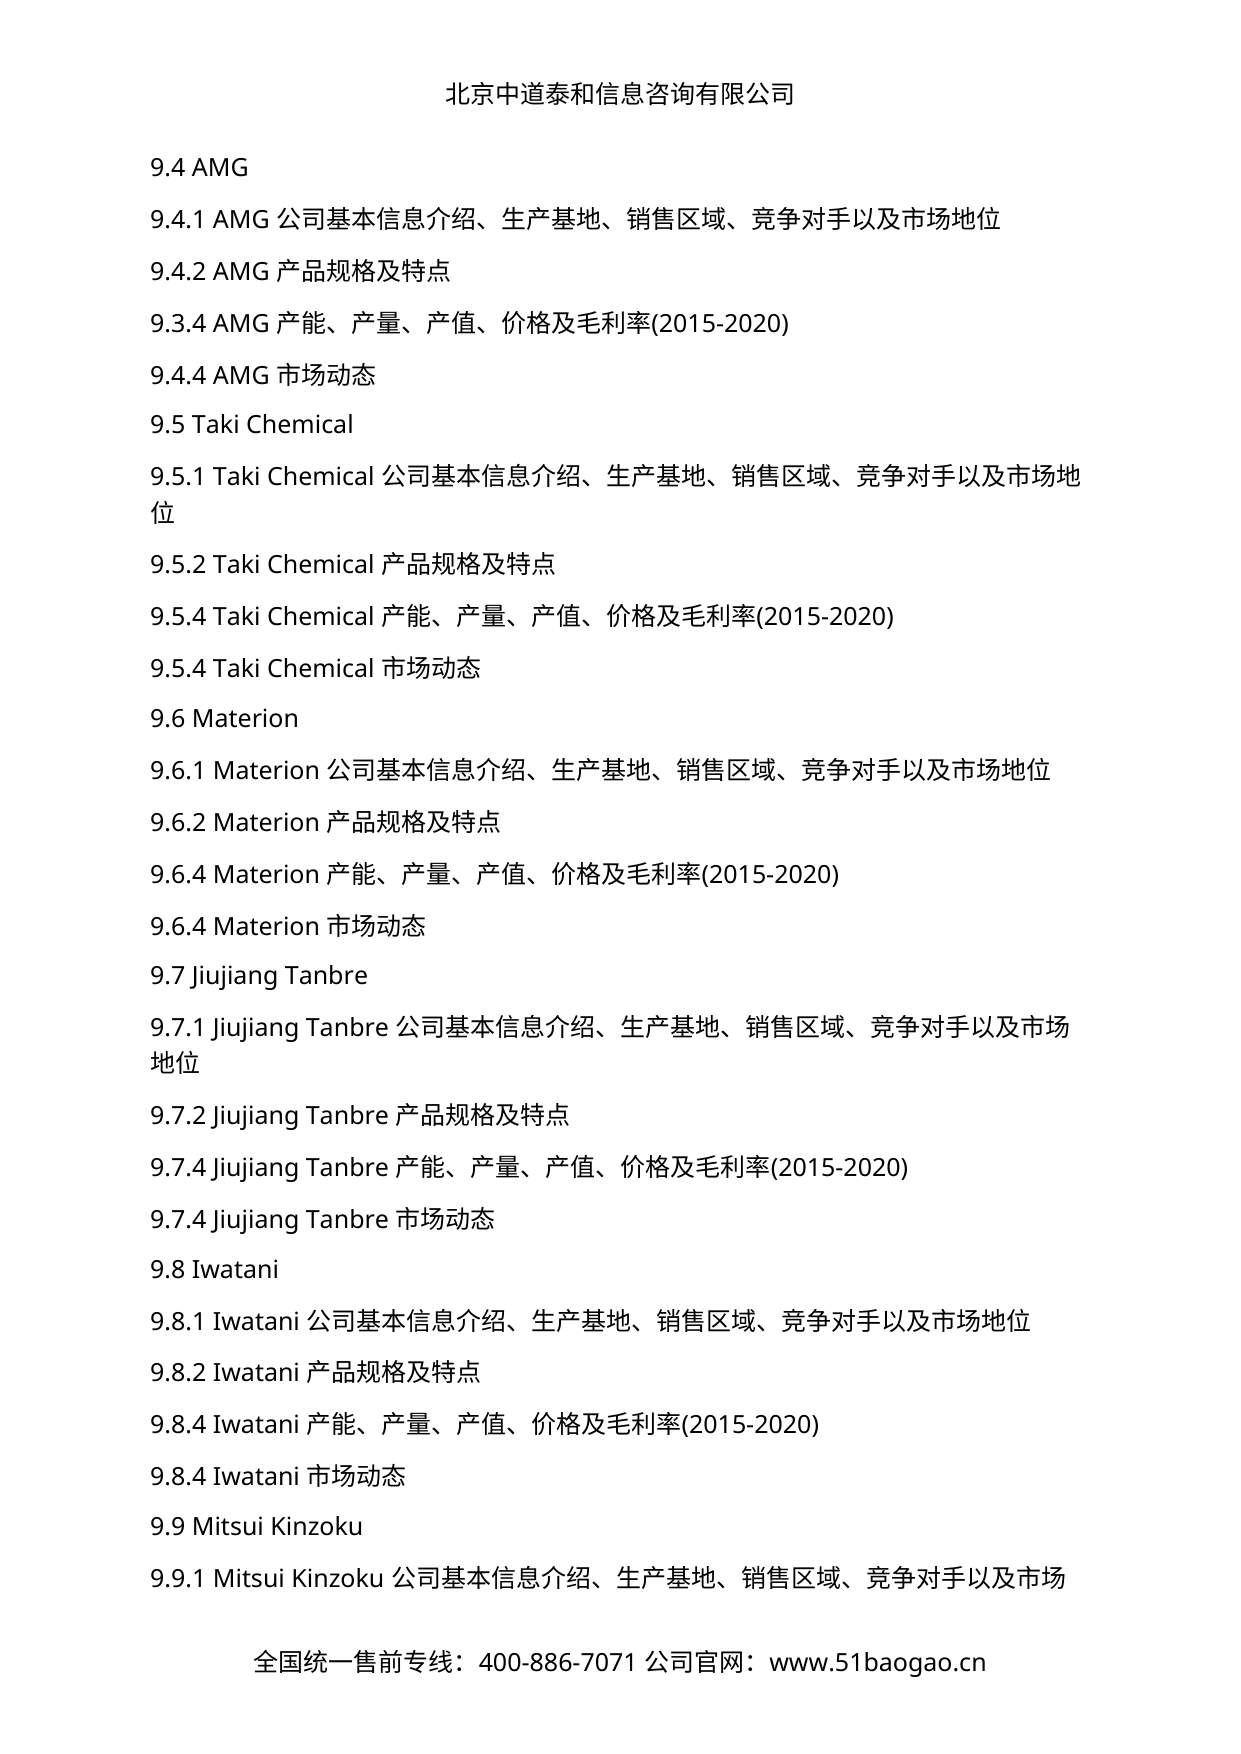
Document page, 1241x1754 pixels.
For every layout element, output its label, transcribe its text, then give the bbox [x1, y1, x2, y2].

text 9.7.1 Jiujiang Tanbre 公司基本信息介绍、生产基地、销售区域、竞争对手以及市场地位 [150, 1007, 1090, 1080]
text 9.4.4 AMG 市场动态 [150, 355, 1090, 392]
text 9.7.2 Jiujiang Tanbre 产品规格及特点 [150, 1096, 1090, 1132]
text 9.7.4 Jiujiang Tanbre 市场动态 [150, 1199, 1090, 1236]
text 9.9 Mitsui Kinzoku [150, 1508, 1090, 1542]
text 9.4.2 AMG 产品规格及特点 [150, 252, 1090, 288]
text 9.8.2 Iwatani 产品规格及特点 [150, 1353, 1090, 1389]
text 9.7 Jiujiang Tanbre [150, 958, 1090, 992]
text 9.8 Iwatani [150, 1251, 1090, 1285]
text 9.5.1 Taki Chemical 公司基本信息介绍、生产基地、销售区域、竞争对手以及市场地位 [150, 457, 1090, 529]
text 9.6 Materion [150, 701, 1090, 735]
text 9.4 AMG [150, 150, 1090, 184]
text 9.4.1 AMG 公司基本信息介绍、生产基地、销售区域、竞争对手以及市场地位 [150, 200, 1090, 236]
text 9.6.1 Materion 公司基本信息介绍、生产基地、销售区域、竞争对手以及市场地位 [150, 750, 1090, 787]
text 9.7.4 Jiujiang Tanbre 产能、产量、产值、价格及毛利率(2015-2020) [150, 1147, 1090, 1184]
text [150, 1558, 1090, 1594]
text 9.5.4 Taki Chemical 市场动态 [150, 649, 1090, 685]
text 9.6.2 Materion 产品规格及特点 [150, 802, 1090, 838]
text 9.8.4 Iwatani 市场动态 [150, 1457, 1090, 1493]
text 9.3.4 AMG 产能、产量、产值、价格及毛利率(2015-2020) [150, 303, 1090, 340]
text 9.5.2 Taki Chemical 产品规格及特点 [150, 545, 1090, 581]
text 9.5 Taki Chemical [150, 407, 1090, 441]
text 9.8.1 Iwatani 公司基本信息介绍、生产基地、销售区域、竞争对手以及市场地位 [150, 1301, 1090, 1337]
text 9.5.4 Taki Chemical 产能、产量、产值、价格及毛利率(2015-2020) [150, 597, 1090, 633]
text 9.6.4 Materion 产能、产量、产值、价格及毛利率(2015-2020) [150, 854, 1090, 890]
text 9.8.4 Iwatani 产能、产量、产值、价格及毛利率(2015-2020) [150, 1405, 1090, 1441]
text 9.6.4 Materion 市场动态 [150, 906, 1090, 942]
